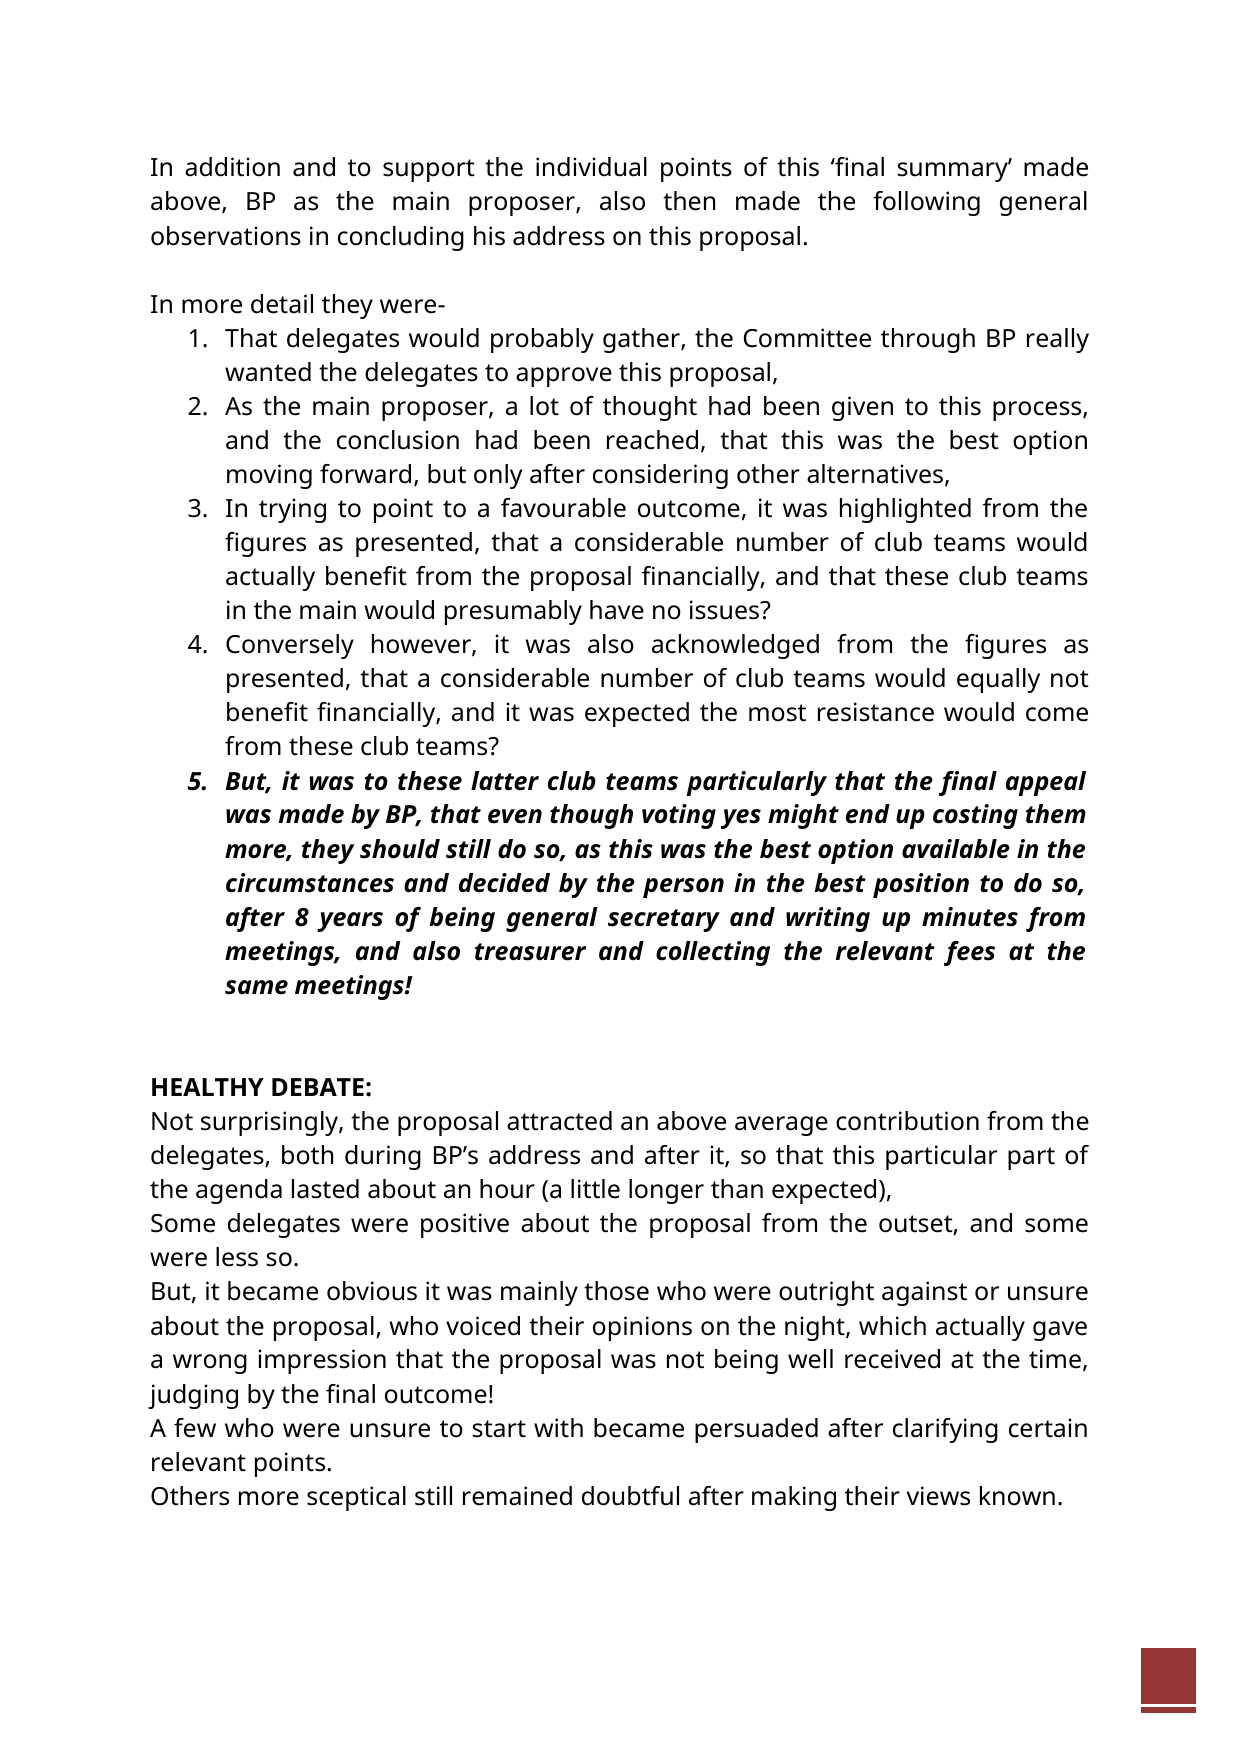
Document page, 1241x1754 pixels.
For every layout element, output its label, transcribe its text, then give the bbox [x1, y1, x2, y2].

list As the main proposer, a lot of thought had been given to this process, and the conclusion had been reached, that this was the best option moving forward, but only after considering other alternatives, [187, 388, 1090, 491]
text But, it became obvious it was mainly those who were outright against or unsure about the proposal, who voiced their opinions on the night, which actually gave a wrong impression that the proposal was not being well received at the time, judging by the final outcome! [150, 1274, 1090, 1410]
text A few who were unsure to start with became persuaded after clarifying certain relevant points. [150, 1410, 1090, 1478]
list Conversely however, it was also acknowledged from the figures as presented, that a considerable number of club teams would equally not benefit financially, and it was expected the most resistance would come from these club teams? [187, 627, 1090, 763]
text In more detail they were- [150, 286, 1090, 320]
text In addition and to support the individual points of this ‘final summary’ made above, BP as the main proposer, also then made the following general observations in concluding his address on this proposal. [150, 150, 1090, 252]
list But, it was to these latter club teams particularly that the final appeal was made by BP, that even though voting yes might end up costing them more, they should still do so, as this was the best option available in the circumstances and decided by the person in the best position to do so, after 8 years of being general secretary and writing up minutes from meetings, and also treasurer and collecting the relevant fees at the same meetings! [187, 763, 1090, 1002]
text HEALTHY DEBATE: [150, 1070, 1090, 1104]
text Others more sceptical still remained doubtful after making their views known. [150, 1478, 1090, 1512]
list That delegates would probably gather, the Committee through BP really wanted the delegates to approve this proposal, [187, 320, 1090, 388]
list In trying to point to a favourable outcome, it was highlighted from the figures as presented, that a considerable number of club teams would actually benefit from the proposal financially, and that these club teams in the main would presumably have no issues? [187, 491, 1090, 627]
text Not surprisingly, the proposal attracted an above average contribution from the delegates, both during BP’s address and after it, so that this particular part of the agenda lasted about an hour (a little longer than expected), [150, 1104, 1090, 1206]
text Some delegates were positive about the proposal from the outset, and some were less so. [150, 1206, 1090, 1274]
